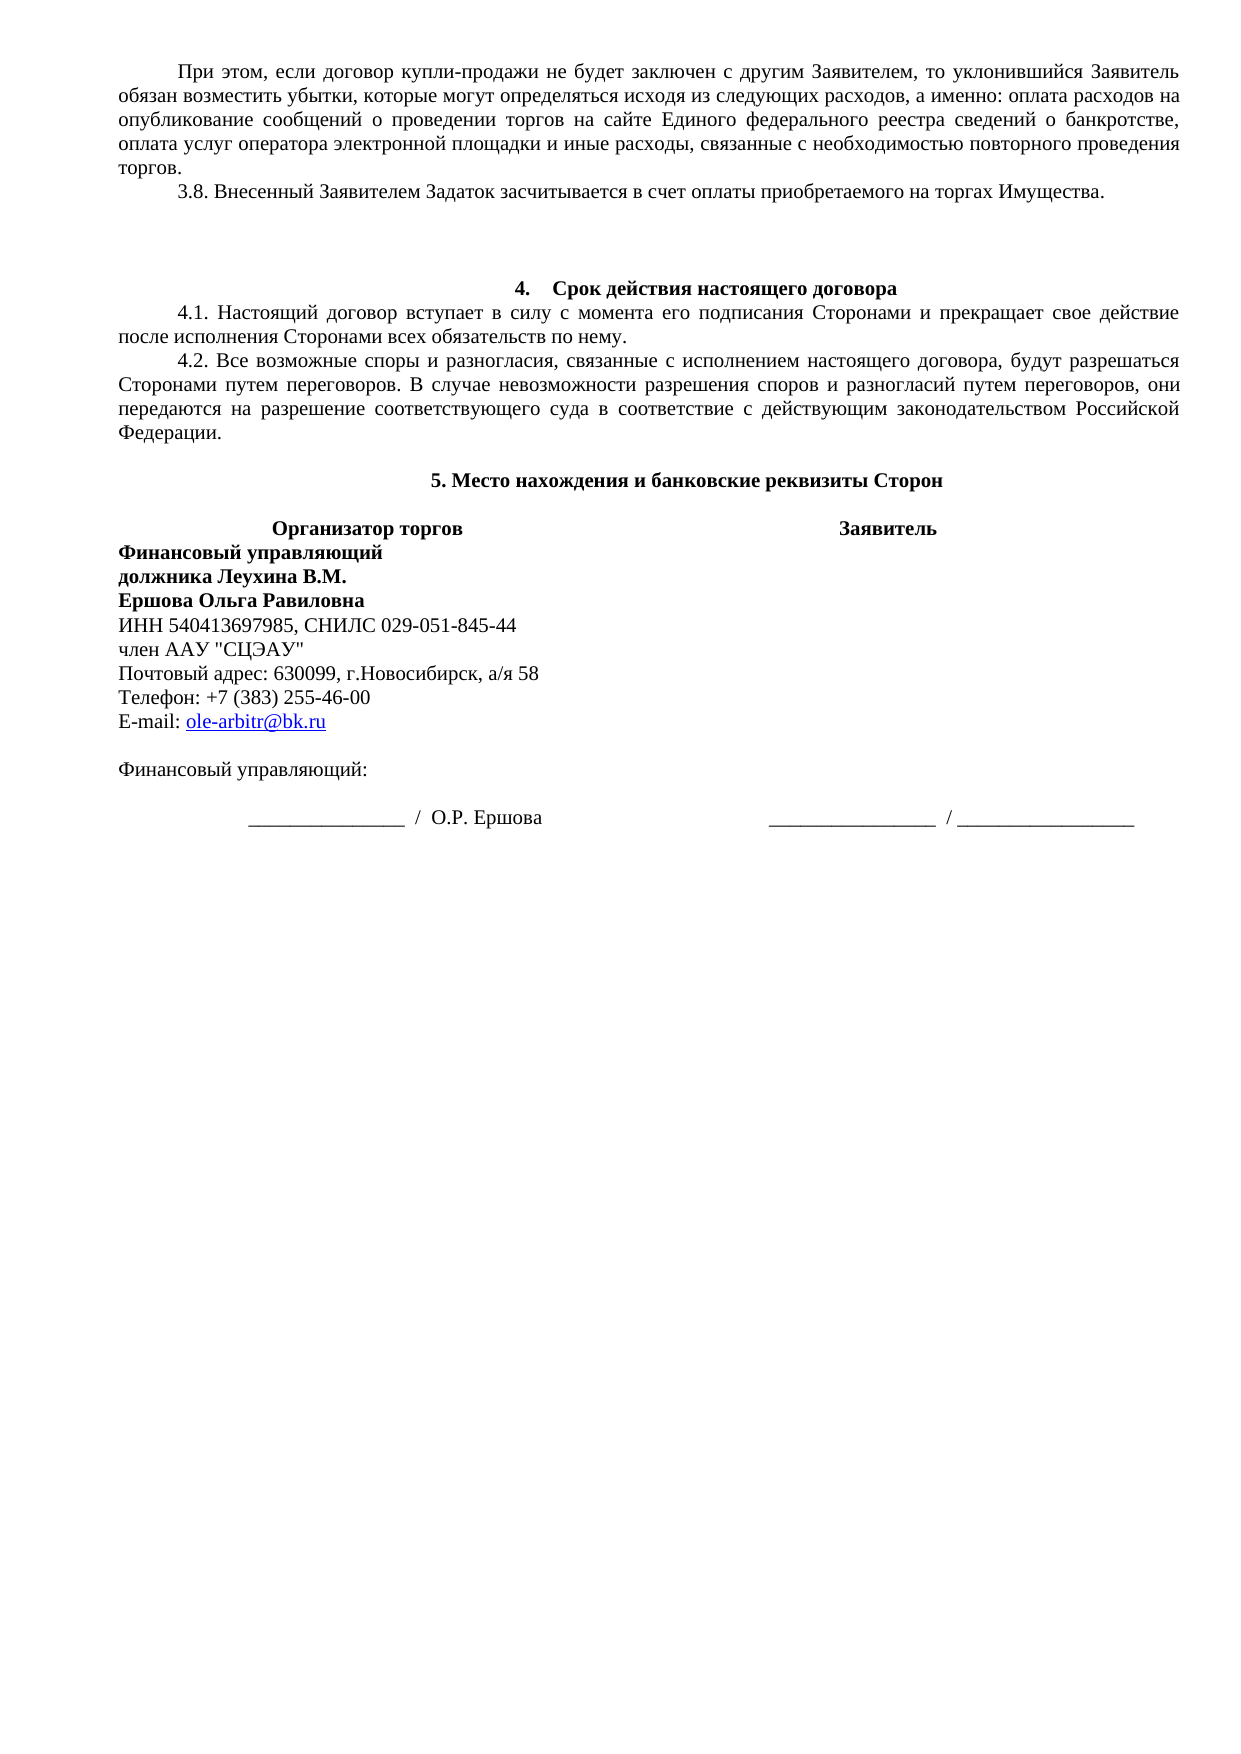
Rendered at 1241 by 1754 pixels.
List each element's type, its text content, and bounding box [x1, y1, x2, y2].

title Срок действия настоящего договора [231, 276, 1181, 300]
title При этом, если договор купли-продажи не будет заключен с другим Заявителем, то уклонившийся Заявитель обязан возместить убытки, которые могут определяться исходя из следующих расходов, а именно: оплата расходов на опубликование сообщений о проведении торгов на сайте Единого федерального реестра сведений о банкротстве, оплата услуг оператора электронной площадки и иные расходы, связанные с необходимостью повторного проведения торгов. [118, 59, 1181, 179]
table_header Заявитель ________________ / _________________ [628, 516, 1148, 853]
title 4.1. Настоящий договор вступает в силу с момента его подписания Сторонами и прекращает свое действие после исполнения Сторонами всех обязательств по нему. [118, 300, 1181, 348]
table_header Организатор торгов Финансовый управляющий должника Леухина В.М. Ершова Ольга Равиловна ИНН 540413697985, СНИЛС 029-051-845-44 член ААУ "СЦЭАУ" Почтовый адрес: 630099, г.Новосибирск, а/я 58 Телефон: +7 (383) 255-46-00 E-mail: ole-arbitr@bk.ru Финансовый управляющий: _______________ / О.Р. Ершова [107, 516, 627, 853]
title 4.2. Все возможные споры и разногласия, связанные с исполнением настоящего договора, будут разрешаться Сторонами путем переговоров. В случае невозможности разрешения споров и разногласий путем переговоров, они передаются на разрешение соответствующего суда в соответствие с действующим законодательством Российской Федерации. [118, 348, 1181, 444]
title 5. Место нахождения и банковские реквизиты Сторон [193, 468, 1181, 492]
title 3.8. Внесенный Заявителем Задаток засчитывается в счет оплаты приобретаемого на торгах Имущества. [118, 179, 1181, 203]
